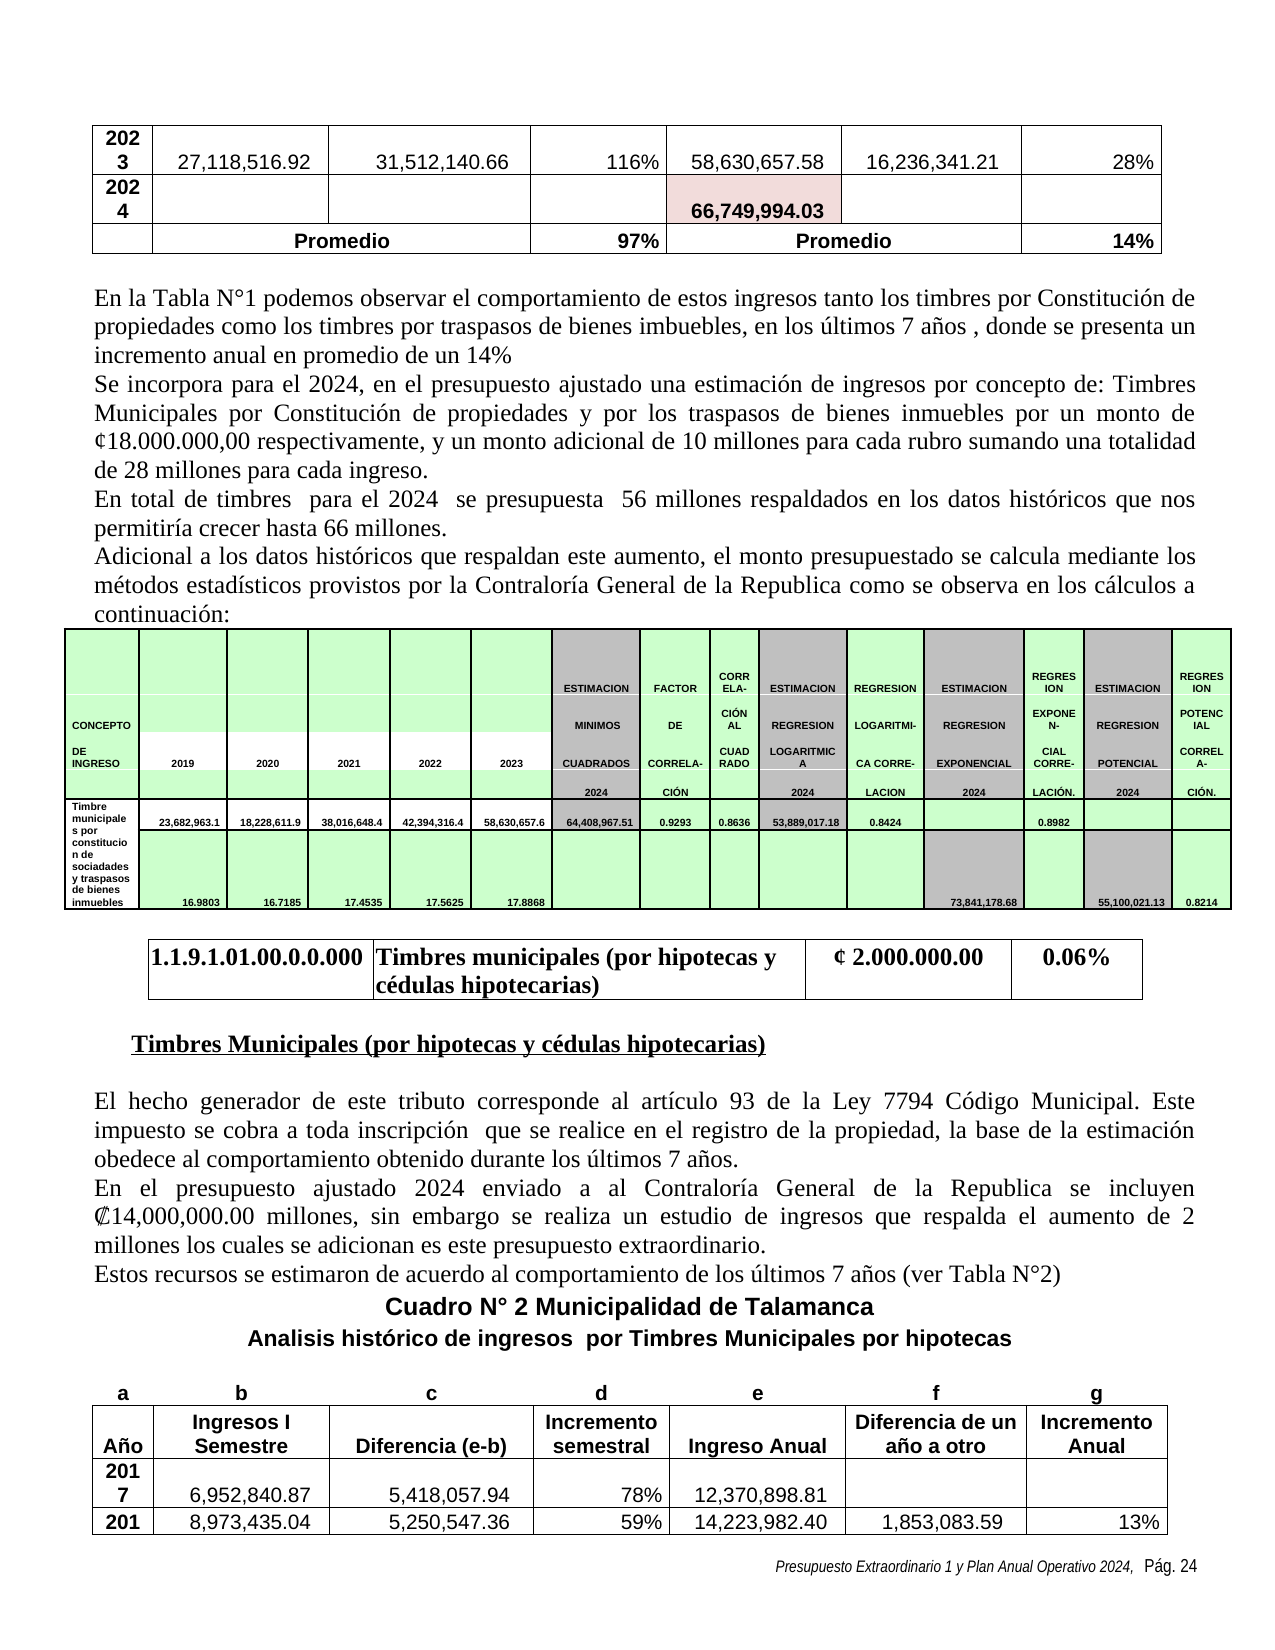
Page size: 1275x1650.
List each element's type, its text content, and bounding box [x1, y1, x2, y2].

text En total de timbres para el 2024 se presupuesta 56 millones respaldados en los datos históricos que nos permitiría crecer hasta 66 millones. [94, 484, 1197, 541]
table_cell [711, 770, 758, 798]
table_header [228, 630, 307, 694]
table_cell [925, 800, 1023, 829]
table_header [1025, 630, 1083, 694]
text El hecho generador de este tributo corresponde al artículo 93 de la Ley 7794 Código Municipal. Este impuesto se cobra a toda inscripción que se realice en el registro de la propiedad, la base de la estimación obedece al comportamiento obtenido durante los últimos 7 años. [94, 1086, 1197, 1173]
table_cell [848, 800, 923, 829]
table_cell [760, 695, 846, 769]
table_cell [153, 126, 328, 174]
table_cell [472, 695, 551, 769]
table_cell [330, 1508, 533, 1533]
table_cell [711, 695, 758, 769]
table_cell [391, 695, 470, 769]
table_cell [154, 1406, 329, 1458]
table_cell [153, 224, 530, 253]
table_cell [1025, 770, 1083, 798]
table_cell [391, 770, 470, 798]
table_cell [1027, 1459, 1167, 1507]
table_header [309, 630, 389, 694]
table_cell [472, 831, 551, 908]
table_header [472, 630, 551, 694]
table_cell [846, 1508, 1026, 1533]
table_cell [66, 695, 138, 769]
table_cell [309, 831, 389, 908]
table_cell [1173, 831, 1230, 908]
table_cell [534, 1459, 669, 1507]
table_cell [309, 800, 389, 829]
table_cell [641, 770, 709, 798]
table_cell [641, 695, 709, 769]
text Timbres Municipales (por hipotecas y cédulas hipotecarias) [131, 1029, 1197, 1058]
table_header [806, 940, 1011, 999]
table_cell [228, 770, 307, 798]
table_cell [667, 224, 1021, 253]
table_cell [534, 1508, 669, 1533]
text Adicional a los datos históricos que respaldan este aumento, el monto presupuestado se calcula mediante los métodos estadísticos provistos por la Contraloría General de la Republica como se observa en los cálculos a continuación: [94, 541, 1197, 628]
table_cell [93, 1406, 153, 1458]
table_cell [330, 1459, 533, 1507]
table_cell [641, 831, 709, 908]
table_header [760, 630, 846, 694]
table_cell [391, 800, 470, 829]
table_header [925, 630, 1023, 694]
text Estos recursos se estimaron de acuerdo al comportamiento de los últimos 7 años (ver Tabla N°2) [94, 1259, 1197, 1288]
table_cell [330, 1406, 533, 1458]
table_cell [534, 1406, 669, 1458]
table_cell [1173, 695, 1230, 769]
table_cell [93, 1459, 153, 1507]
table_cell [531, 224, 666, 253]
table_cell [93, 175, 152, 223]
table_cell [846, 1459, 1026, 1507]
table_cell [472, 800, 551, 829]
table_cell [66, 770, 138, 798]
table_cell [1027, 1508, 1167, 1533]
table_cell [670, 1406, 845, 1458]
text Se incorpora para el 2024, en el presupuesto ajustado una estimación de ingresos por concepto de: Timbres Municipales por Constitución de propiedades y por los traspasos de bienes inmuebles por un monto de ¢18.000.000,00 respectivamente, y un monto adicional de 10 millones para cada rubro sumando una totalidad de 28 millones para cada ingreso. [94, 369, 1197, 484]
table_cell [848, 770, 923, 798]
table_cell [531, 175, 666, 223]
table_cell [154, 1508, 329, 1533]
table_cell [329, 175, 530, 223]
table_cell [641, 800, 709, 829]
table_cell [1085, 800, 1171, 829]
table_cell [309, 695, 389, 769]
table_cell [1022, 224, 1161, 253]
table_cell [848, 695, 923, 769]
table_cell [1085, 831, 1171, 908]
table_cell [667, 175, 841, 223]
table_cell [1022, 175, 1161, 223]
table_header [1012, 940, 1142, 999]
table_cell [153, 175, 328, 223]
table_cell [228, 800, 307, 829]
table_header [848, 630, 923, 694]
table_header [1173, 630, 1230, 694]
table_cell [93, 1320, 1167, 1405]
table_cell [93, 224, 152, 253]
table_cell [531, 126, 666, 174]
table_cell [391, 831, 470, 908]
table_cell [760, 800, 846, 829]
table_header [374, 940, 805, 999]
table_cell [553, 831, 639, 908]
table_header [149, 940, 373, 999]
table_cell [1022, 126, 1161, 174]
text En el presupuesto ajustado 2024 enviado a al Contraloría General de la Republica se incluyen ₡14,000,000.00 millones, sin embargo se realiza un estudio de ingresos que respalda el aumento de 2 millones los cuales se adicionan es este presupuesto extraordinario. [94, 1173, 1197, 1259]
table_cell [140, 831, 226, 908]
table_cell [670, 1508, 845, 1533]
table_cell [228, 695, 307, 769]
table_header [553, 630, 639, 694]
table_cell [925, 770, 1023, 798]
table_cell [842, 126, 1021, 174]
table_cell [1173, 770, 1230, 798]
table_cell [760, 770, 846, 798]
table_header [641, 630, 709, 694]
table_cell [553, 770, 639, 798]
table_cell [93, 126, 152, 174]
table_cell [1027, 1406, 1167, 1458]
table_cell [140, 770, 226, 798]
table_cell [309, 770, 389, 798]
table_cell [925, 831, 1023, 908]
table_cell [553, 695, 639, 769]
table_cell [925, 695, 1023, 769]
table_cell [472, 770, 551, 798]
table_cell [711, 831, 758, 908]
text En la Tabla N°1 podemos observar el comportamiento de estos ingresos tanto los timbres por Constitución de propiedades como los timbres por traspasos de bienes imbuebles, en los últimos 7 años , donde se presenta un incremento anual en promedio de un 14% [94, 283, 1197, 369]
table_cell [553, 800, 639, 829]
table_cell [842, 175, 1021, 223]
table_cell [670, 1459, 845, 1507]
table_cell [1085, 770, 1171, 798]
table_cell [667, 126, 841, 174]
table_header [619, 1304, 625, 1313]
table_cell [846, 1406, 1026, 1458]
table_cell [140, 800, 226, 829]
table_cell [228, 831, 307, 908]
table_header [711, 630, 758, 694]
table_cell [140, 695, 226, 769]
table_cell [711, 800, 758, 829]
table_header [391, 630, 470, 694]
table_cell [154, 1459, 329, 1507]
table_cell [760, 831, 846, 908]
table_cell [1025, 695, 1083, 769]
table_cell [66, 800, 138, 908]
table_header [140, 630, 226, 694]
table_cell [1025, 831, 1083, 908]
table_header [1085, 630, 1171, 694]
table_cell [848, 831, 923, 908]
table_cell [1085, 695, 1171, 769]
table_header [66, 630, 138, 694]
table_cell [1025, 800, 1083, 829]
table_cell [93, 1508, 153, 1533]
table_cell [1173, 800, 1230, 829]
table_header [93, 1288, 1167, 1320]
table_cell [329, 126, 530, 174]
